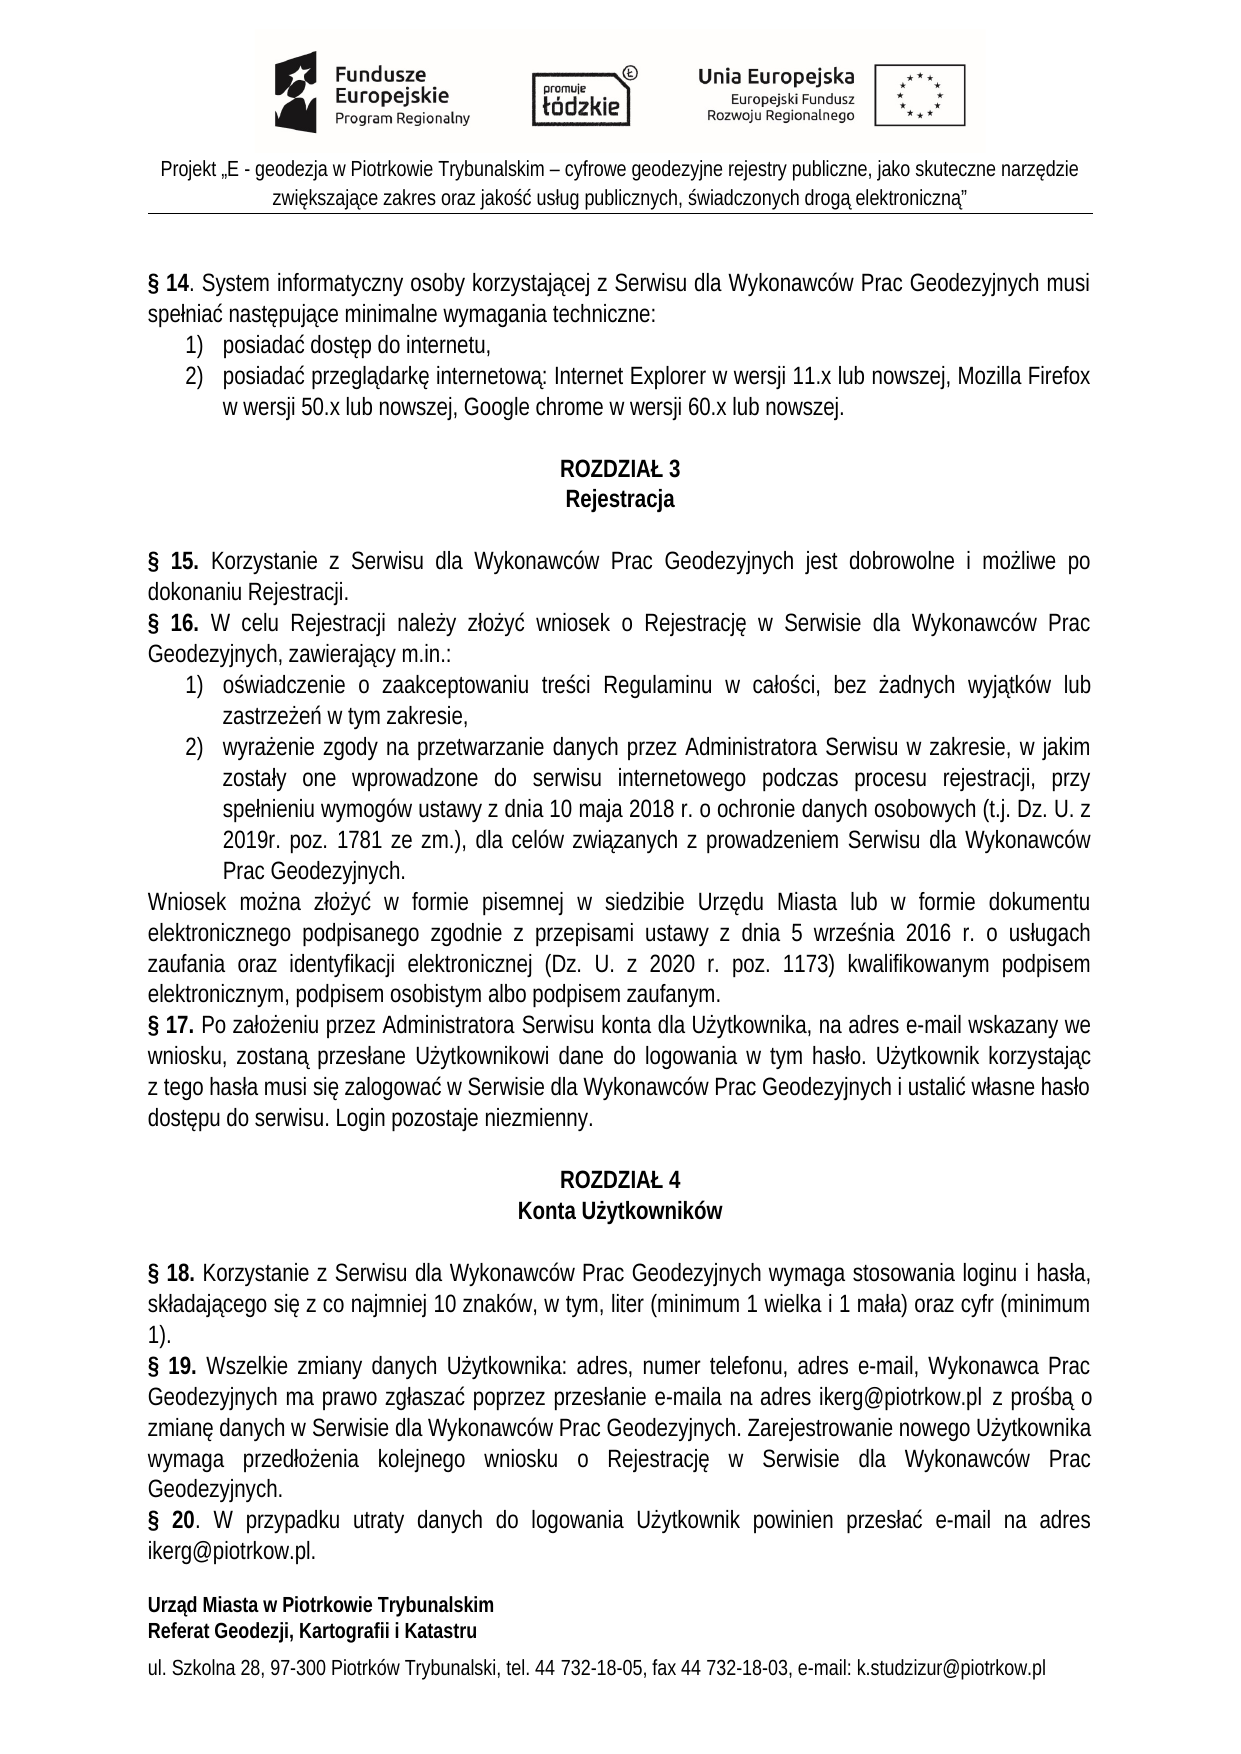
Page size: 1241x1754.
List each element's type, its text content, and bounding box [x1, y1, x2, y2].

text § 17. Po założeniu przez Administratora Serwisu konta dla Użytkownika, na adres e-mail wskazany we wniosku, zostaną przesłane Użytkownikowi dane do logowania w tym hasło. Użytkownik korzystając z tego hasła musi się zalogować w Serwisie dla Wykonawców Prac Geodezyjnych i ustalić własne hasło dostępu do serwisu. Login pozostaje niezmienny. [148, 1010, 1093, 1132]
text § 15. Korzystanie z Serwisu dla Wykonawców Prac Geodezyjnych jest dobrowolne i możliwe po dokonaniu Rejestracji. [148, 546, 1093, 606]
text ROZDZIAŁ 3 [148, 453, 1093, 482]
list oświadczenie o zaakceptowaniu treści Regulaminu w całości, bez żadnych wyjątków lub zastrzeżeń w tym zakresie, [185, 670, 1093, 730]
text Rejestracja [148, 484, 1093, 513]
text Konta Użytkowników [148, 1196, 1093, 1225]
text ROZDZIAŁ 4 [148, 1165, 1093, 1194]
text § 14. System informatyczny osoby korzystającej z Serwisu dla Wykonawców Prac Geodezyjnych musi spełniać następujące minimalne wymagania techniczne: [148, 268, 1093, 327]
text Wniosek można złożyć w formie pisemnej w siedzibie Urzędu Miasta lub w formie dokumentu elektronicznego podpisanego zgodnie z przepisami ustawy z dnia 5 września 2016 r. o usługach zaufania oraz identyfikacji elektronicznej (Dz. U. z 2020 r. poz. 1173) kwalifikowanym podpisem elektronicznym, podpisem osobistym albo podpisem zaufanym. [148, 887, 1093, 1008]
list wyrażenie zgody na przetwarzanie danych przez Administratora Serwisu w zakresie, w jakim zostały one wprowadzone do serwisu internetowego podczas procesu rejestracji, przy spełnieniu wymogów ustawy z dnia 10 maja 2018 r. o ochronie danych osobowych (t.j. Dz. U. z 2019r. poz. 1781 ze zm.), dla celów związanych z prowadzeniem Serwisu dla Wykonawców Prac Geodezyjnych. [185, 732, 1093, 884]
text § 18. Korzystanie z Serwisu dla Wykonawców Prac Geodezyjnych wymaga stosowania loginu i hasła, składającego się z co najmniej 10 znaków, w tym, liter (minimum 1 wielka i 1 mała) oraz cyfr (minimum 1). [148, 1258, 1093, 1348]
text § 19. Wszelkie zmiany danych Użytkownika: adres, numer telefonu, adres e-mail, Wykonawca Prac Geodezyjnych ma prawo zgłaszać poprzez przesłanie e-maila na adres ikerg@piotrkow.pl z prośbą o zmianę danych w Serwisie dla Wykonawców Prac Geodezyjnych. Zarejestrowanie nowego Użytkownika wymaga przedłożenia kolejnego wniosku o Rejestrację w Serwisie dla Wykonawców Prac Geodezyjnych. [148, 1351, 1093, 1503]
text § 20. W przypadku utraty danych do logowania Użytkownik powinien przesłać e-mail na adres ikerg@piotrkow.pl. [148, 1505, 1093, 1565]
list posiadać przeglądarkę internetową: Internet Explorer w wersji 11.x lub nowszej, Mozilla Firefox w wersji 50.x lub nowszej, Google chrome w wersji 60.x lub nowszej. [185, 361, 1093, 420]
picture [254, 29, 986, 153]
text § 16. W celu Rejestracji należy złożyć wniosek o Rejestrację w Serwisie dla Wykonawców Prac Geodezyjnych, zawierający m.in.: [148, 608, 1093, 668]
list posiadać dostęp do internetu, [185, 330, 1093, 358]
